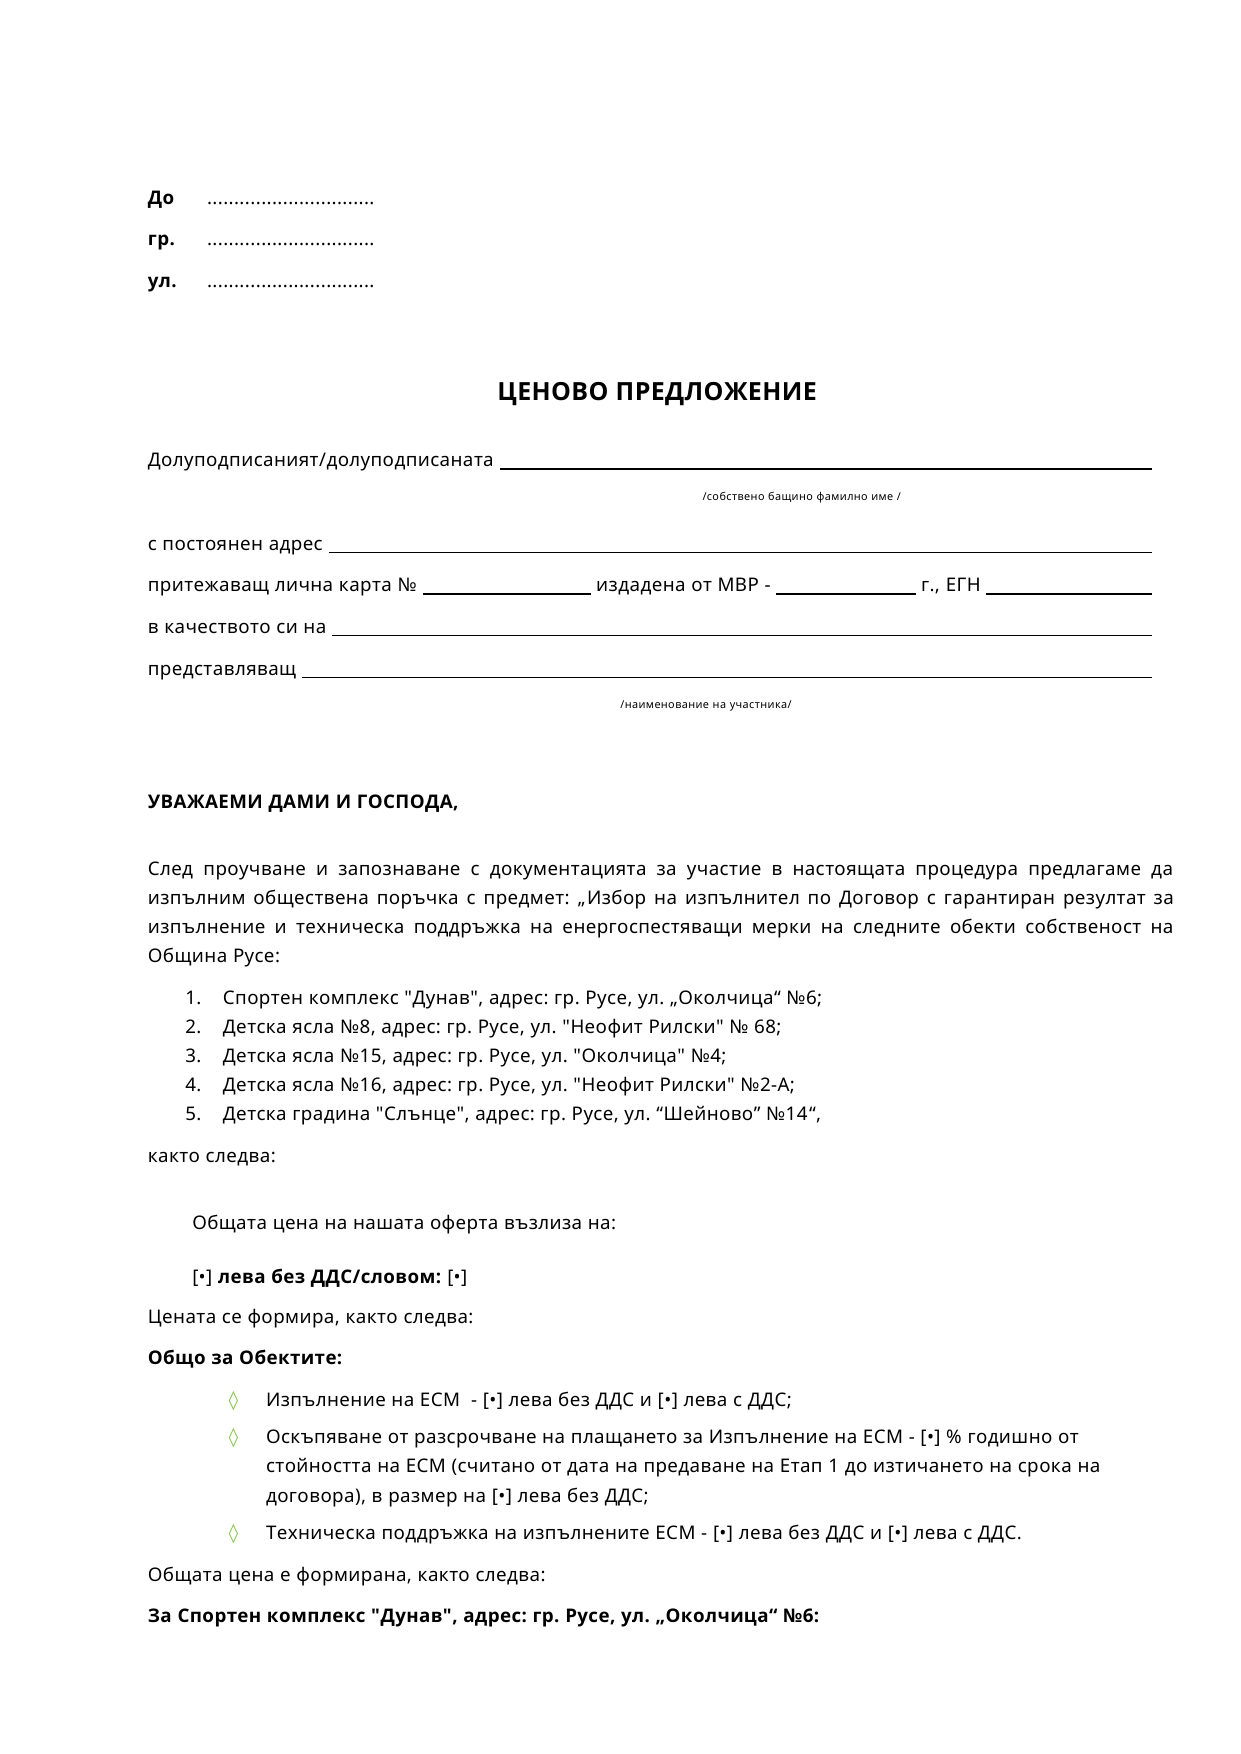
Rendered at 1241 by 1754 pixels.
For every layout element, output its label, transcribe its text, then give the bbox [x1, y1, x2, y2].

text /собствено бащино фамилно име / [487, 485, 1116, 514]
text с постоянен адрес [148, 527, 1167, 556]
text Общата цена е формирана, както следва: [148, 1558, 1175, 1587]
list Спортен комплекс "Дунав", адрес: гр. Русе, ул. „Околчица“ №6; [185, 981, 1175, 1010]
list Детска ясла №16, адрес: гр. Русе, ул. "Неофит Рилски" №2-А; [185, 1068, 1175, 1097]
text ул. ............................... [148, 264, 1116, 293]
list Техническа поддръжка на изпълнените ЕСМ - [•] лева без ДДС и [•] лева с ДДС. [229, 1516, 1175, 1545]
text Долуподписаният/долуподписаната [148, 443, 1167, 472]
text Цената се формира, както следва: [148, 1302, 1175, 1329]
text ЦЕНОВО ПРЕДЛОЖЕНИЕ [148, 377, 1166, 406]
text представляващ [148, 652, 1166, 681]
text За Спортен комплекс "Дунав", адрес: гр. Русе, ул. „Околчица“ №6: [148, 1599, 1175, 1629]
list Изпълнение на ЕСМ - [•] лева без ДДС и [•] лева с ДДС; [229, 1383, 1175, 1412]
text След проучване и запознаване с документацията за участие в настоящата процедура предлагаме да изпълним обществена поръчка с предмет: „Избор на изпълнител по Договор с гарантиран резултат за изпълнение и техническа поддръжка на енергоспестяващи мерки на следните обекти собственост на Община Русе: [148, 852, 1175, 968]
text До ............................... [148, 181, 1116, 210]
list Детска ясла №15, адрес: гр. Русе, ул. "Околчица" №4; [185, 1039, 1175, 1068]
text УВАЖАЕМИ ДАМИ И ГОСПОДА, [148, 785, 1116, 814]
text Общо за Обектите: [148, 1341, 1175, 1370]
list Детска ясла №8, адрес: гр. Русе, ул. "Неофит Рилски" № 68; [185, 1010, 1175, 1039]
list Общата цена на нашата оферта възлиза на: [192, 1206, 1166, 1235]
text в качеството си на [148, 610, 1167, 639]
list Детска градина "Слънце", адрес: гр. Русе, ул. “Шейново” №14“, [185, 1097, 1175, 1127]
text гр. ............................... [148, 222, 1116, 252]
text [•] лева без ДДС/словом: [•] [192, 1260, 1166, 1289]
text /наименование на участника/ [620, 693, 1166, 722]
text притежаващ лична карта № издадена от МВР - г., ЕГН [148, 568, 1167, 597]
text както следва: [148, 1139, 1175, 1168]
